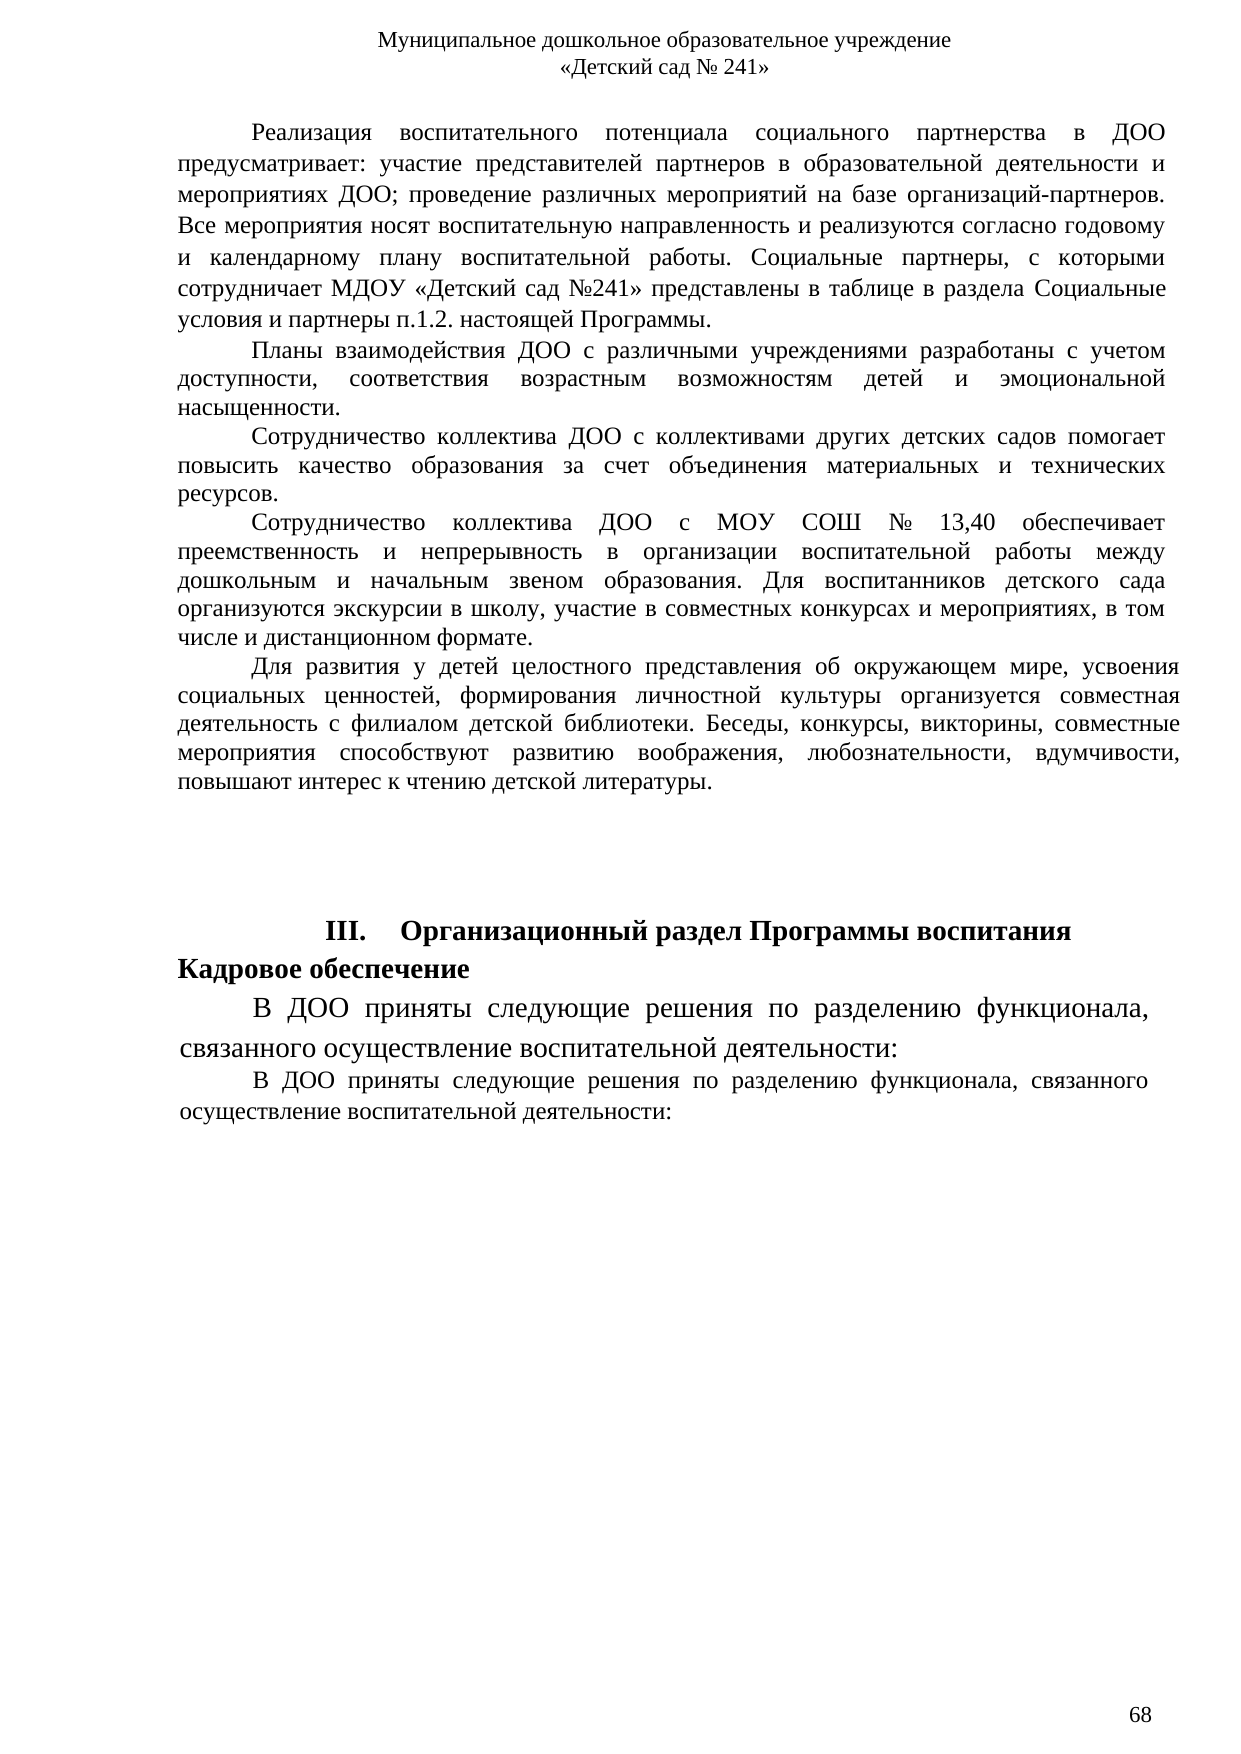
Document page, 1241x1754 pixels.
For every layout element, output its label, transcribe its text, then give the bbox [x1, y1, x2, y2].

text В ДОО приняты следующие решения по разделению функционала, связанного осуществление воспитательной деятельности: [179, 986, 1149, 1065]
text Кадровое обеспечение [177, 947, 1152, 986]
text Реализация воспитательного потенциала социального партнерства в ДОО предусматривает: участие представителей партнеров в образовательной деятельности и мероприятиях ДОО; проведение различных мероприятий на базе организаций-партнеров. Все мероприятия носят воспитательную направленность и реализуются согласно годовому и календарному плану воспитательной работы. Социальные партнеры, с которыми сотрудничает МДОУ «Детский сад №241» представлены в таблице в раздела Социальные условия и партнеры п.1.2. настоящей Программы. [177, 117, 1166, 332]
list Организационный раздел Программы воспитания [325, 913, 1110, 947]
text Сотрудничество коллектива ДОО с коллективами других детских садов помогает повысить качество образования за счет объединения материальных и технических ресурсов. [177, 421, 1166, 507]
text Планы взаимодействия ДОО с различными учреждениями разработаны с учетом доступности, соответствия возрастным возможностям детей и эмоциональной насыщенности. [177, 335, 1166, 421]
text В ДОО приняты следующие решения по разделению функционала, связанного осуществление воспитательной деятельности: [179, 1065, 1149, 1125]
text Сотрудничество коллектива ДОО с МОУ СОШ № 13,40 обеспечивает преемственность и непрерывность в организации воспитательной работы между дошкольным и начальным звеном образования. Для воспитанников детского сада организуются экскурсии в школу, участие в совместных конкурсах и мероприятиях, в том числе и дистанционном формате. [177, 507, 1166, 651]
text Для развития у детей целостного представления об окружающем мире, усвоения социальных ценностей, формирования личностной культуры организуется совместная деятельность с филиалом детской библиотеки. Беседы, конкурсы, викторины, совместные мероприятия способствуют развитию воображения, любознательности, вдумчивости, повышают интерес к чтению детской литературы. [177, 651, 1181, 795]
